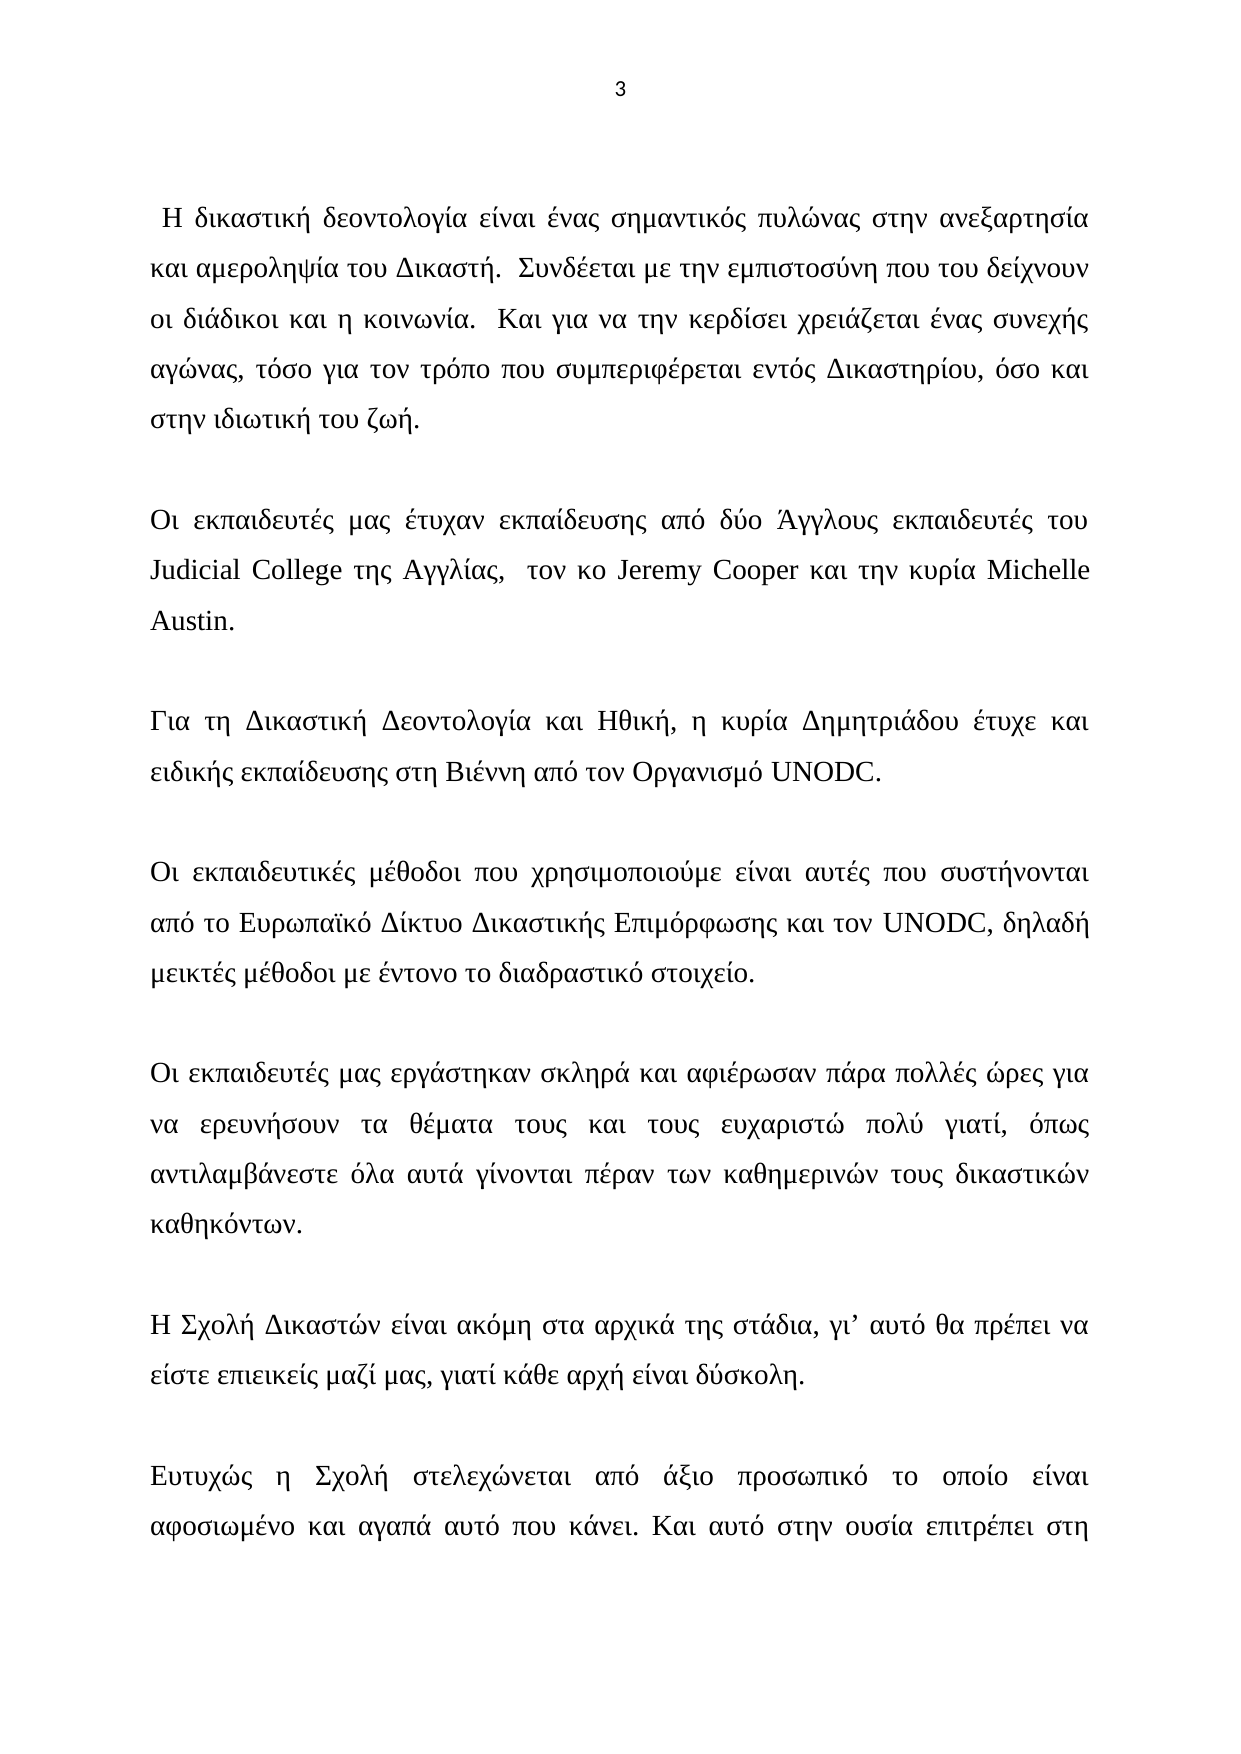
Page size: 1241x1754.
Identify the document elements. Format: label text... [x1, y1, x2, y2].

text Η δικαστική δεοντολογία είναι ένας σημαντικός πυλώνας στην ανεξαρτησία και αμεροληψία του Δικαστή. Συνδέεται με την εμπιστοσύνη που του δείχνουν οι διάδικοι και η κοινωνία. Και για να την κερδίσει χρειάζεται ένας συνεχής αγώνας, τόσο για τον τρόπο που συμπεριφέρεται εντός Δικαστηρίου, όσο και στην ιδιωτική του ζωή. [150, 200, 1090, 435]
text Για τη Δικαστική Δεοντολογία και Ηθική, η κυρία Δημητριάδου έτυχε και ειδικής εκπαίδευσης στη Βιέννη από τον Οργανισμό UNODC. [150, 703, 1090, 787]
text Οι εκπαιδευτές μας εργάστηκαν σκληρά και αφιέρωσαν πάρα πολλές ώρες για να ερευνήσουν τα θέματα τους και τους ευχαριστώ πολύ γιατί, όπως αντιλαμβάνεστε όλα αυτά γίνονται πέραν των καθημερινών τους δικαστικών καθηκόντων. [150, 1056, 1090, 1240]
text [150, 1458, 1090, 1542]
text Οι εκπαιδευτές μας έτυχαν εκπαίδευσης από δύο Άγγλους εκπαιδευτές του Judicial College της Αγγλίας, τον κο Jeremy Cooper και την κυρία Michelle Austin. [150, 502, 1090, 636]
text Η Σχολή Δικαστών είναι ακόμη στα αρχικά της στάδια, γι’ αυτό θα πρέπει να είστε επιεικείς μαζί μας, γιατί κάθε αρχή είναι δύσκολη. [150, 1307, 1090, 1391]
text Οι εκπαιδευτικές μέθοδοι που χρησιμοποιούμε είναι αυτές που συστήνονται από το Ευρωπαϊκό Δίκτυο Δικαστικής Επιμόρφωσης και τον UNODC, δηλαδή μεικτές μέθοδοι με έντονο το διαδραστικό στοιχείο. [150, 854, 1090, 988]
